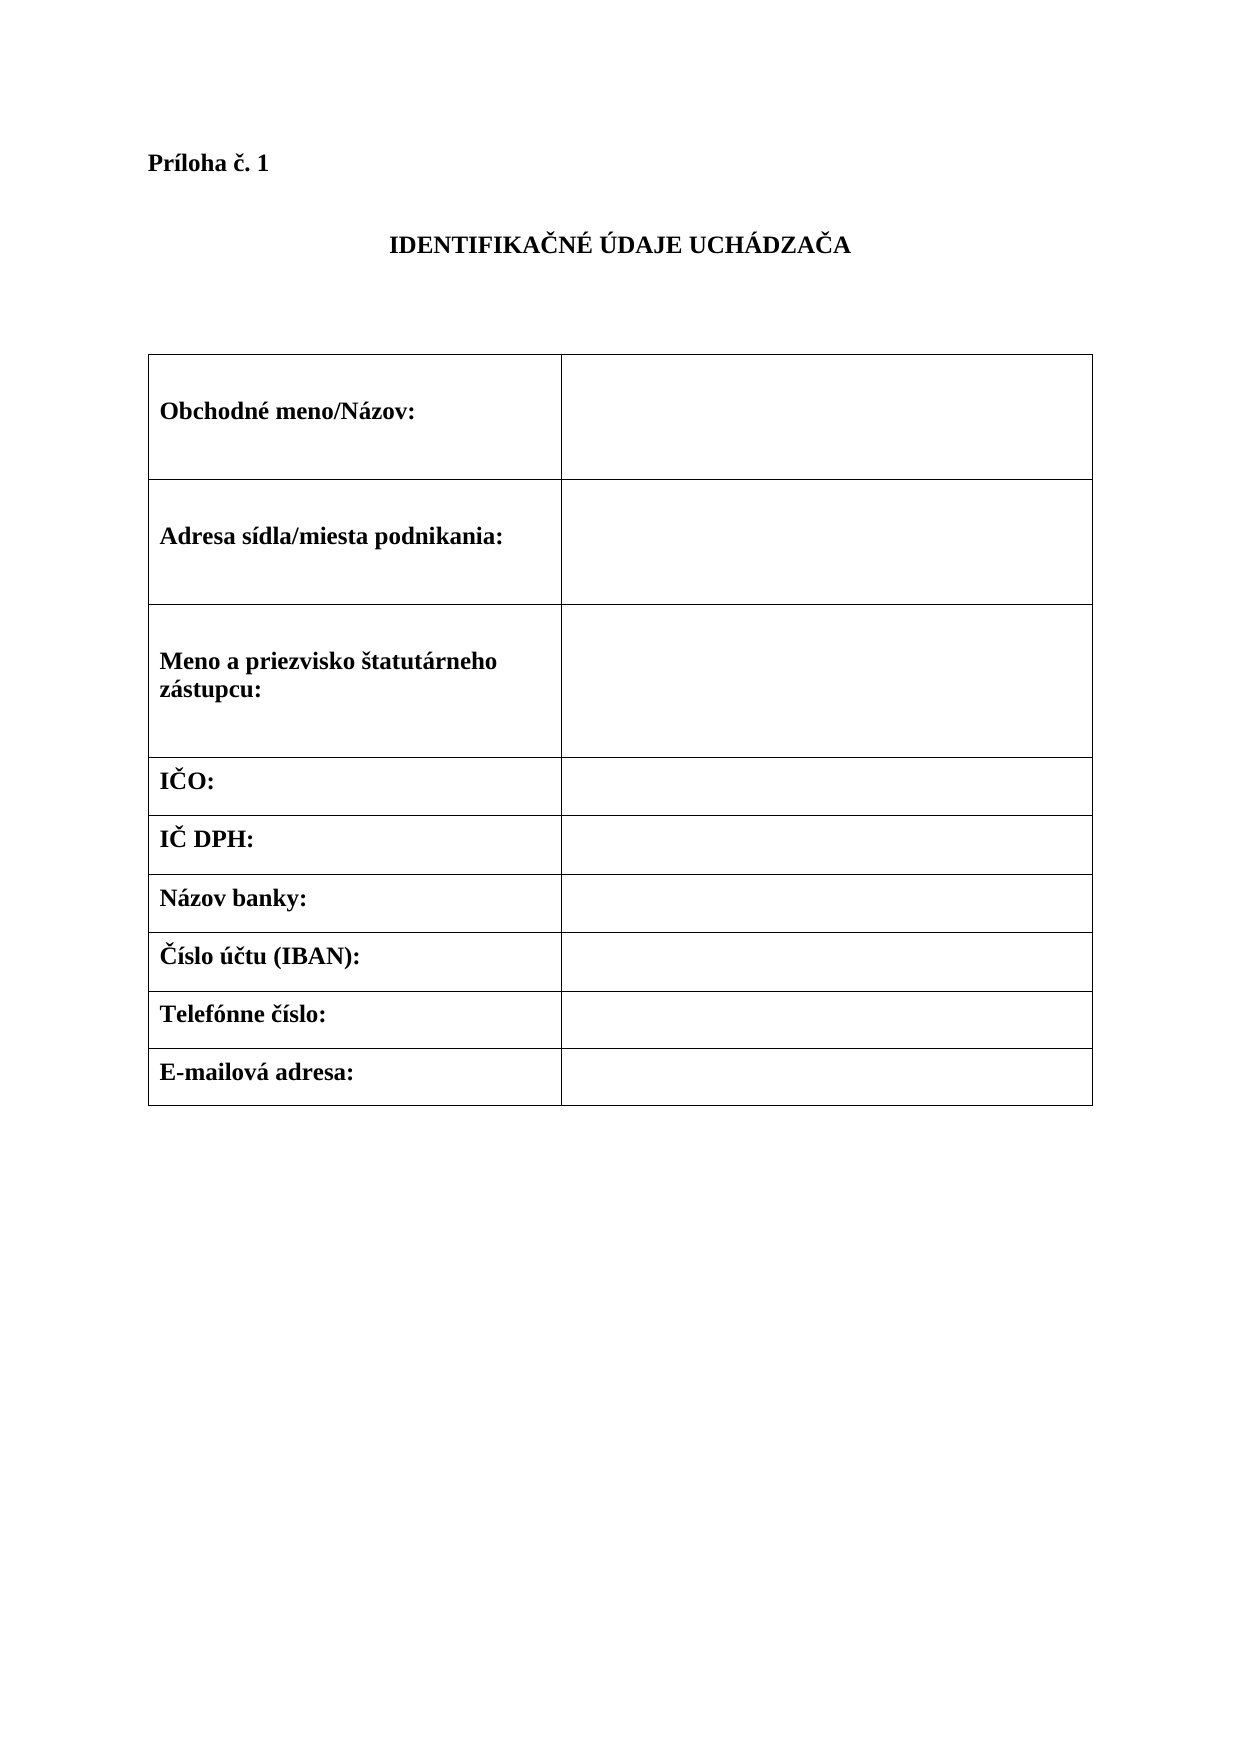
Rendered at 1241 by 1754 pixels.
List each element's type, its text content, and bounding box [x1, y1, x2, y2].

table_cell [562, 992, 1092, 1048]
table_cell [562, 605, 1092, 757]
text IDENTIFIKAČNÉ ÚDAJE UCHÁDZAČA [148, 230, 1093, 259]
table_cell [562, 1049, 1092, 1105]
table_cell IČ DPH: [149, 816, 561, 873]
table_cell Číslo účtu (IBAN): [149, 933, 561, 991]
table_cell [562, 816, 1092, 873]
table_cell [562, 875, 1092, 932]
table_cell Názov banky: [149, 875, 561, 932]
table_cell Adresa sídla/miesta podnikania: [149, 480, 561, 603]
table_cell IČO: [149, 758, 561, 815]
text Príloha č. 1 [148, 148, 1093, 176]
table_cell Meno a priezvisko štatutárneho zástupcu: [149, 605, 561, 757]
table_cell [562, 933, 1092, 991]
table_cell [562, 480, 1092, 603]
table_cell Telefónne číslo: [149, 992, 561, 1048]
table_header [562, 355, 1092, 479]
table_cell E-mailová adresa: [149, 1049, 561, 1105]
table_header Obchodné meno/Názov: [149, 355, 561, 479]
table_cell [562, 758, 1092, 815]
